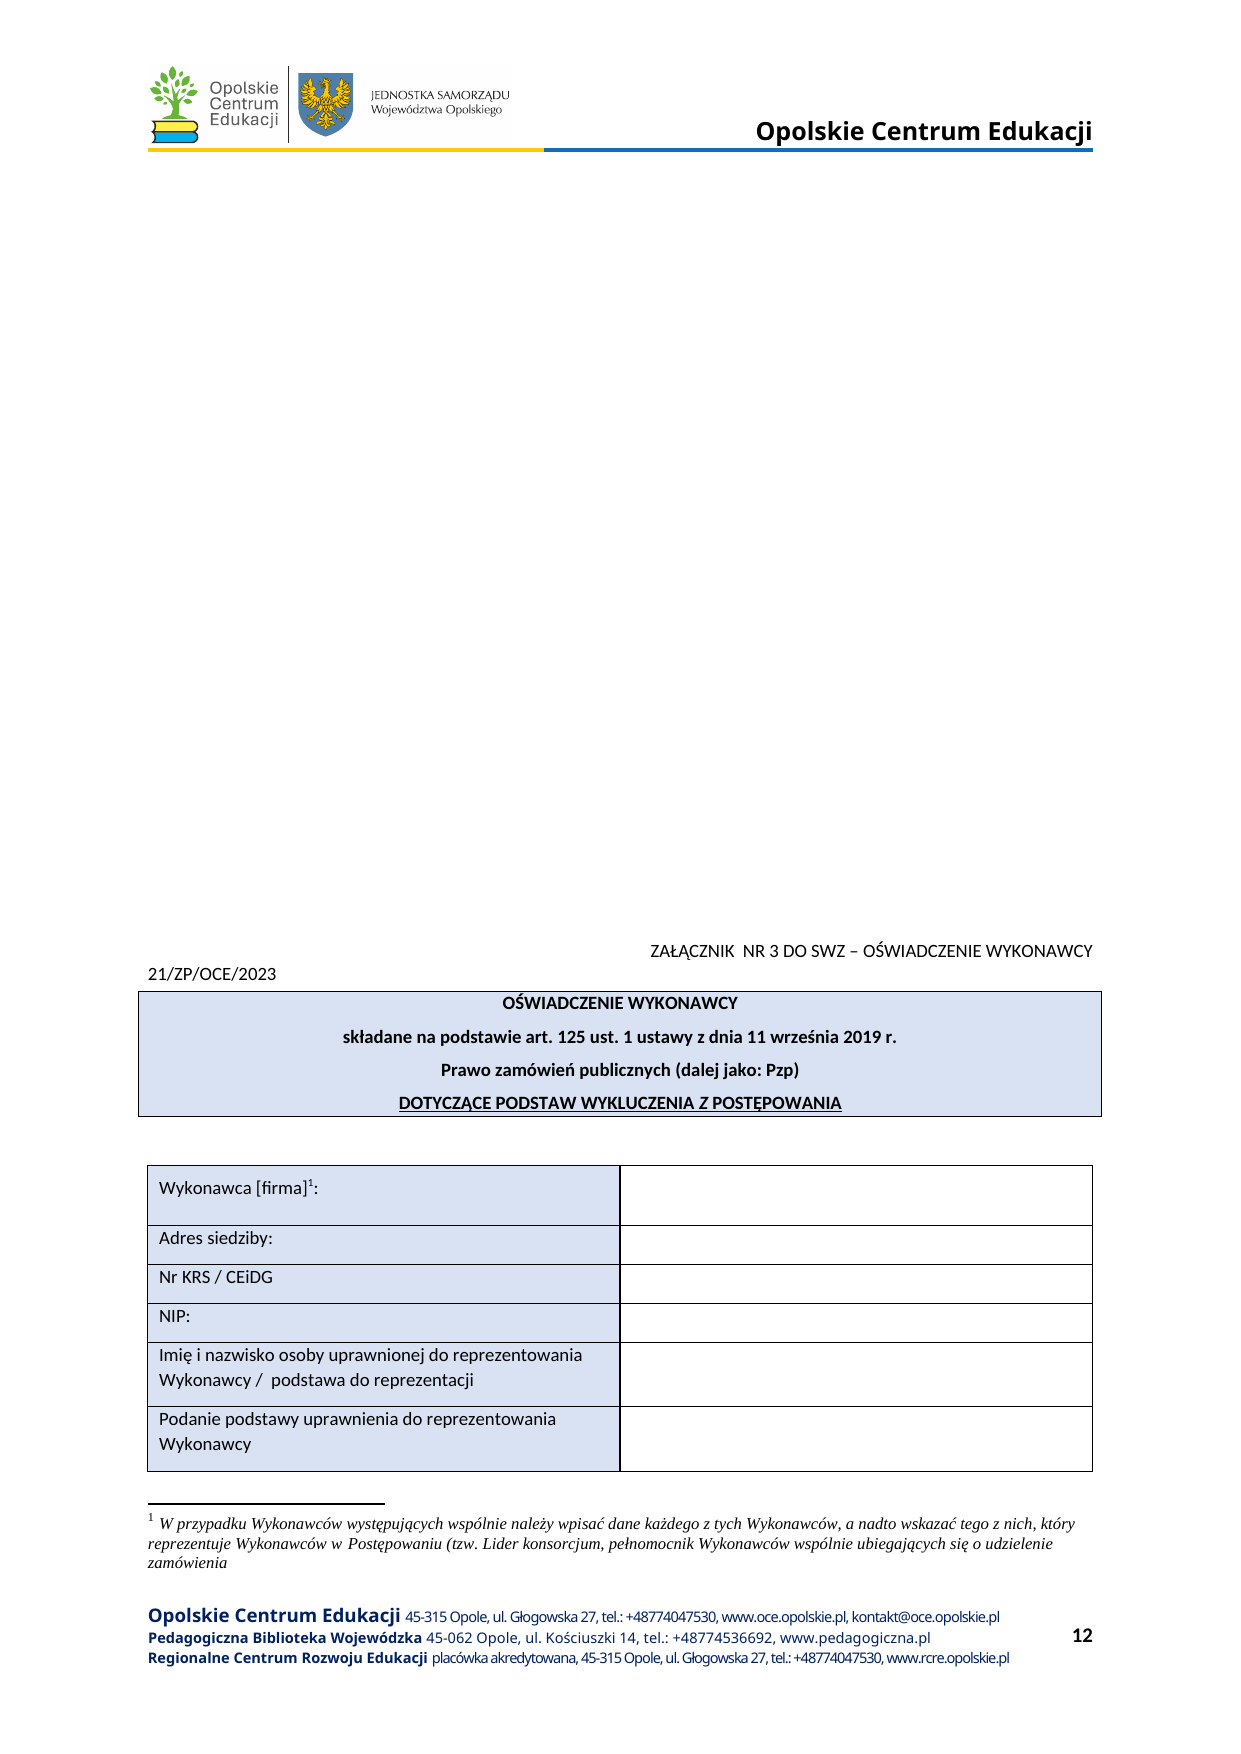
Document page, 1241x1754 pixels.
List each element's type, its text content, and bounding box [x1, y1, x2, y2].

table_cell [621, 1407, 1092, 1471]
table_cell Imię i nazwisko osoby uprawnionej do reprezentowania Wykonawcy / podstawa do reprezentacji [148, 1343, 619, 1406]
text DOTYCZĄCE PODSTAW WYKLUCZENIA Z POSTĘPOWANIA [139, 1090, 1101, 1116]
table_header [621, 1166, 1092, 1225]
table_header Wykonawca [firma]: [148, 1166, 619, 1225]
table_cell Nr KRS / CEiDG [148, 1265, 619, 1303]
table_cell NIP: [148, 1304, 619, 1342]
table_cell Adres siedziby: [148, 1226, 619, 1264]
text 21/ZP/OCE/2023 [148, 962, 1093, 985]
text ZAŁĄCZNIK NR 3 DO SWZ – OŚWIADCZENIE WYKONAWCY [516, 939, 1093, 962]
table_cell [621, 1265, 1092, 1303]
table_cell [621, 1343, 1092, 1406]
table_cell [621, 1226, 1092, 1264]
table_cell [621, 1304, 1092, 1342]
text składane na podstawie art. 125 ust. 1 ustawy z dnia 11 września 2019 r. Prawo zamówień publicznych (dalej jako: Pzp) [139, 1024, 1101, 1081]
table_cell Podanie podstawy uprawnienia do reprezentowania Wykonawcy [148, 1407, 619, 1471]
text OŚWIADCZENIE WYKONAWCY [139, 992, 1101, 1014]
